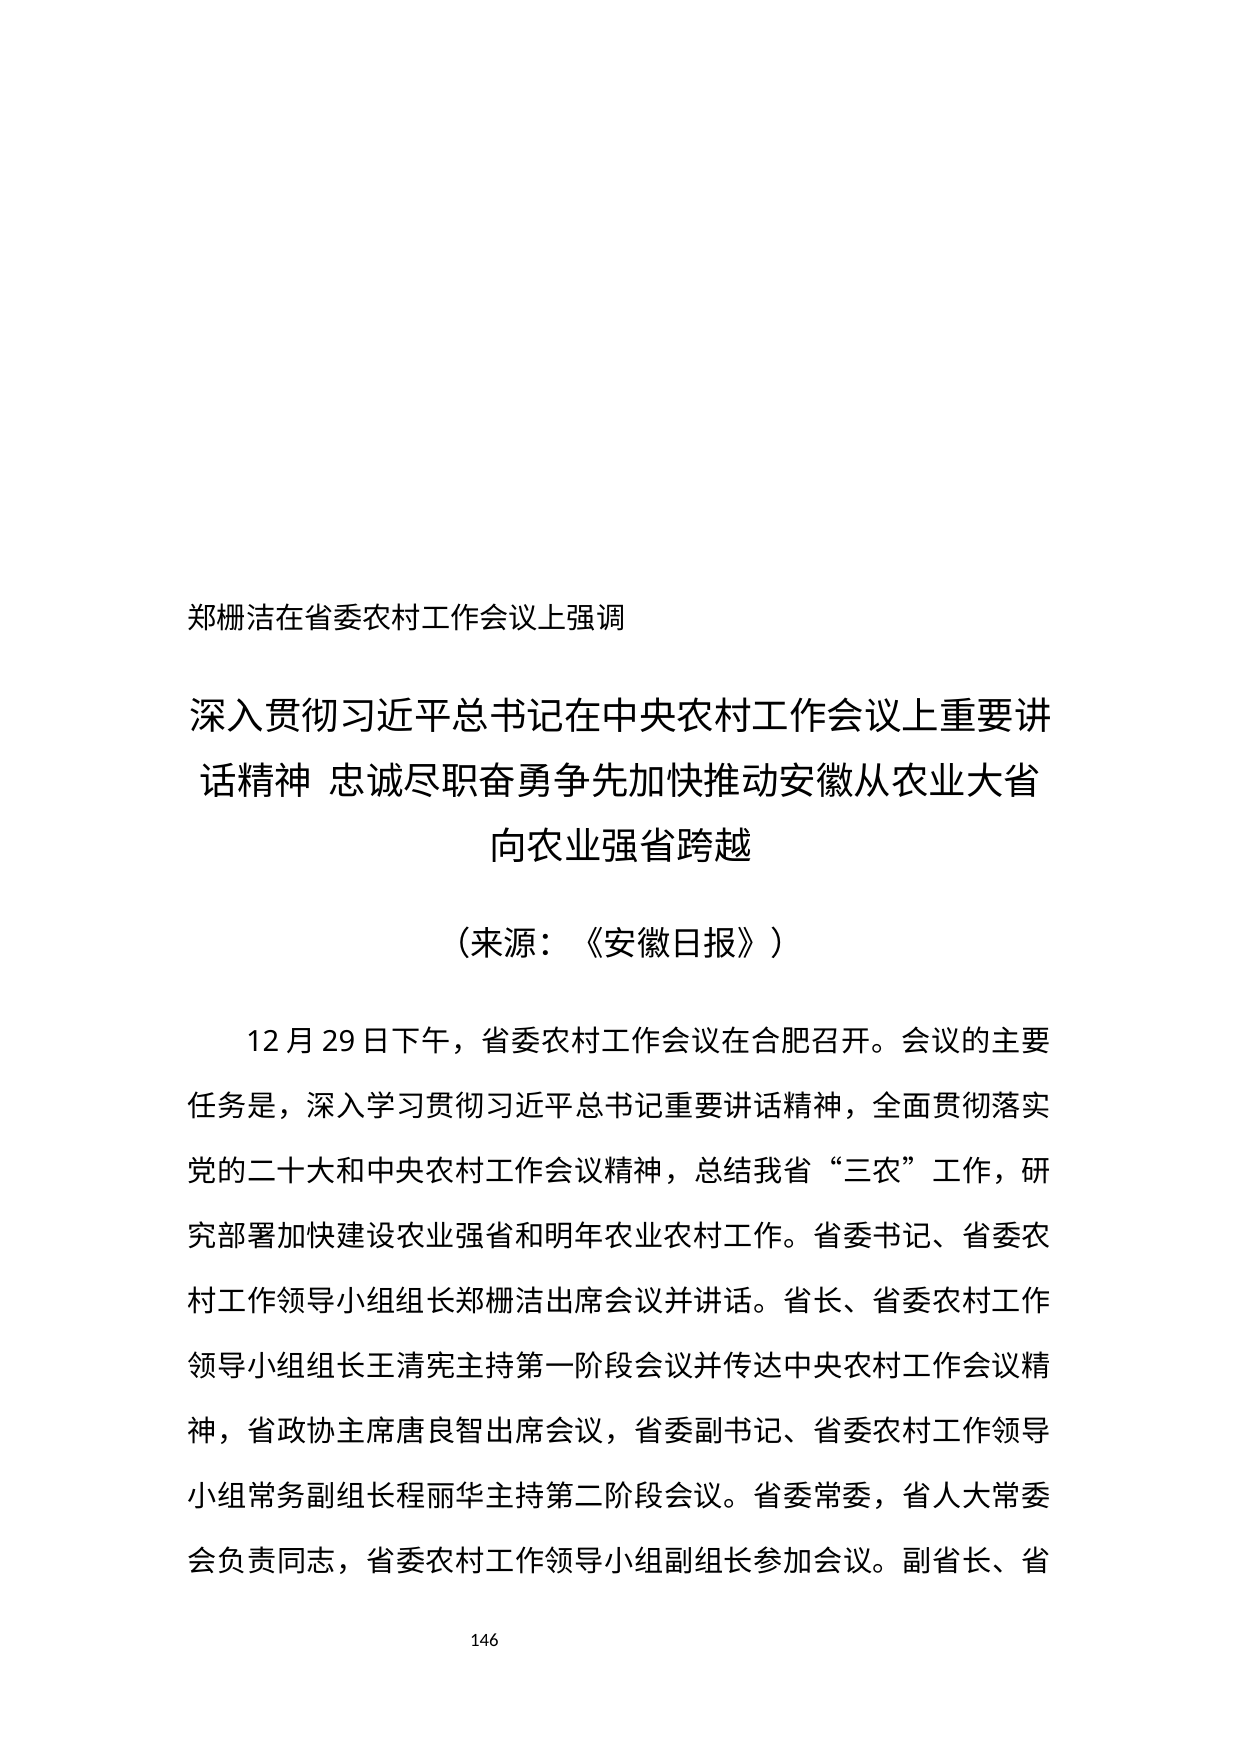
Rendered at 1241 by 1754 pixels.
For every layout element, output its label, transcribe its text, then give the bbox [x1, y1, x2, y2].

text （来源：《安徽日报》） [187, 908, 1053, 973]
text 郑栅洁在省委农村工作会议上强调 [187, 583, 1053, 648]
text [187, 1006, 1053, 1591]
text 深入贯彻习近平总书记在中央农村工作会议上重要讲话精神 忠诚尽职奋勇争先加快推动安徽从农业大省向农业强省跨越 [187, 681, 1053, 876]
